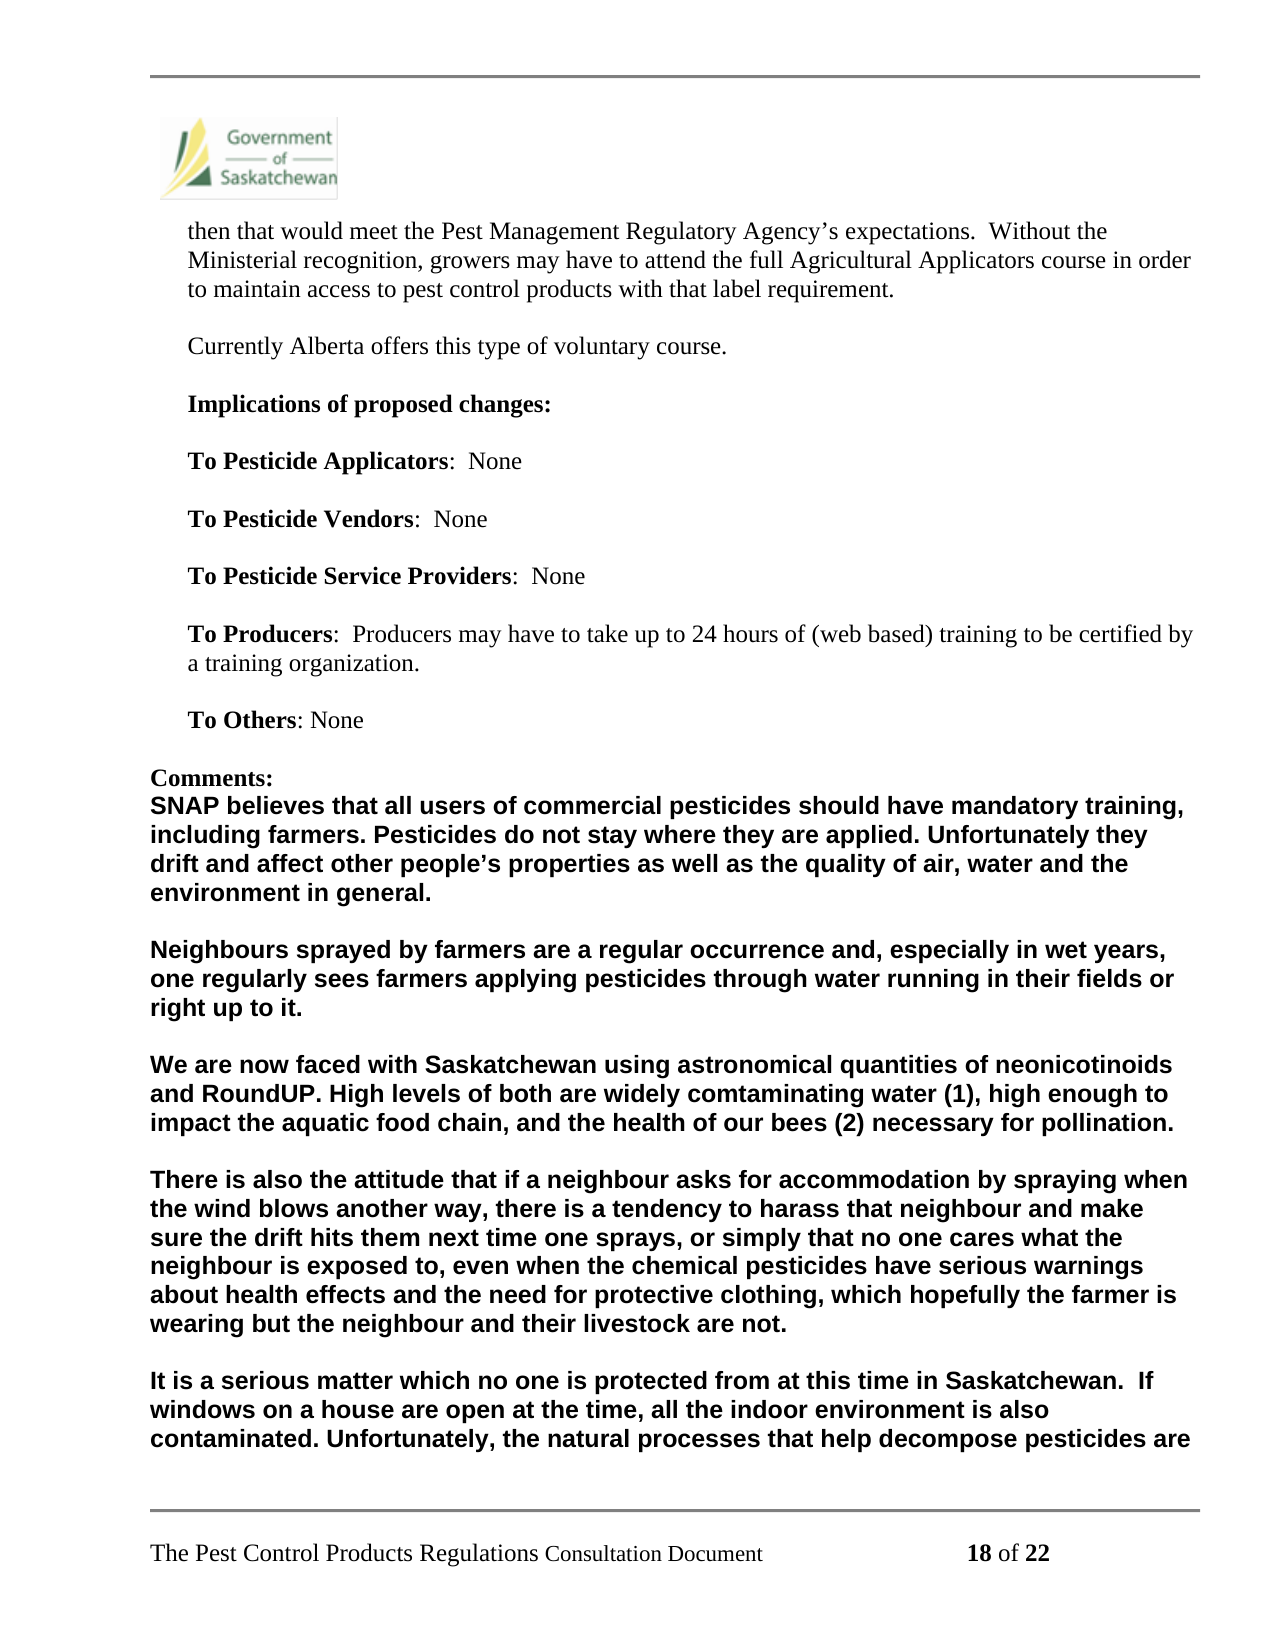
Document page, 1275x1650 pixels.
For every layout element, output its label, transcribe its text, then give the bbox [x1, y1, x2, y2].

text To Pesticide Service Providers: None [187, 561, 1200, 590]
text There is also the attitude that if a neighbour asks for accommodation by spraying when the wind blows another way, there is a tendency to harass that neighbour and make sure the drift hits them next time one sprays, or simply that no one cares what the neighbour is exposed to, even when the chemical pesticides have serious warnings about health effects and the need for protective clothing, which hopefully the farmer is wearing but the neighbour and their livestock are not. [150, 1165, 1200, 1338]
list Currently Alberta offers this type of voluntary course. [187, 331, 1200, 360]
text Neighbours sprayed by farmers are a regular occurrence and, especially in wet years, one regularly sees farmers applying pesticides through water running in their fields or right up to it. [150, 935, 1200, 1021]
text SNAP believes that all users of commercial pesticides should have mandatory training, including farmers. Pesticides do not stay where they are applied. Unfortunately they drift and affect other people’s properties as well as the quality of air, water and the environment in general. [150, 791, 1200, 906]
text To Pesticide Vendors: None [187, 504, 1200, 533]
text Implications of proposed changes: [150, 389, 1200, 418]
text To Pesticide Applicators: None [187, 446, 1200, 475]
text Comments: [150, 763, 1200, 791]
text We are now faced with Saskatchewan using astronomical quantities of neonicotinoids and RoundUP. High levels of both are widely comtaminating water (1), high enough to impact the aquatic food chain, and the health of our bees (2) necessary for pollination. [150, 1050, 1200, 1136]
text To Others: None [187, 705, 1200, 734]
text To Producers: Producers may have to take up to 24 hours of (web based) training to be certified by a training organization. [187, 619, 1200, 676]
picture [160, 117, 339, 201]
